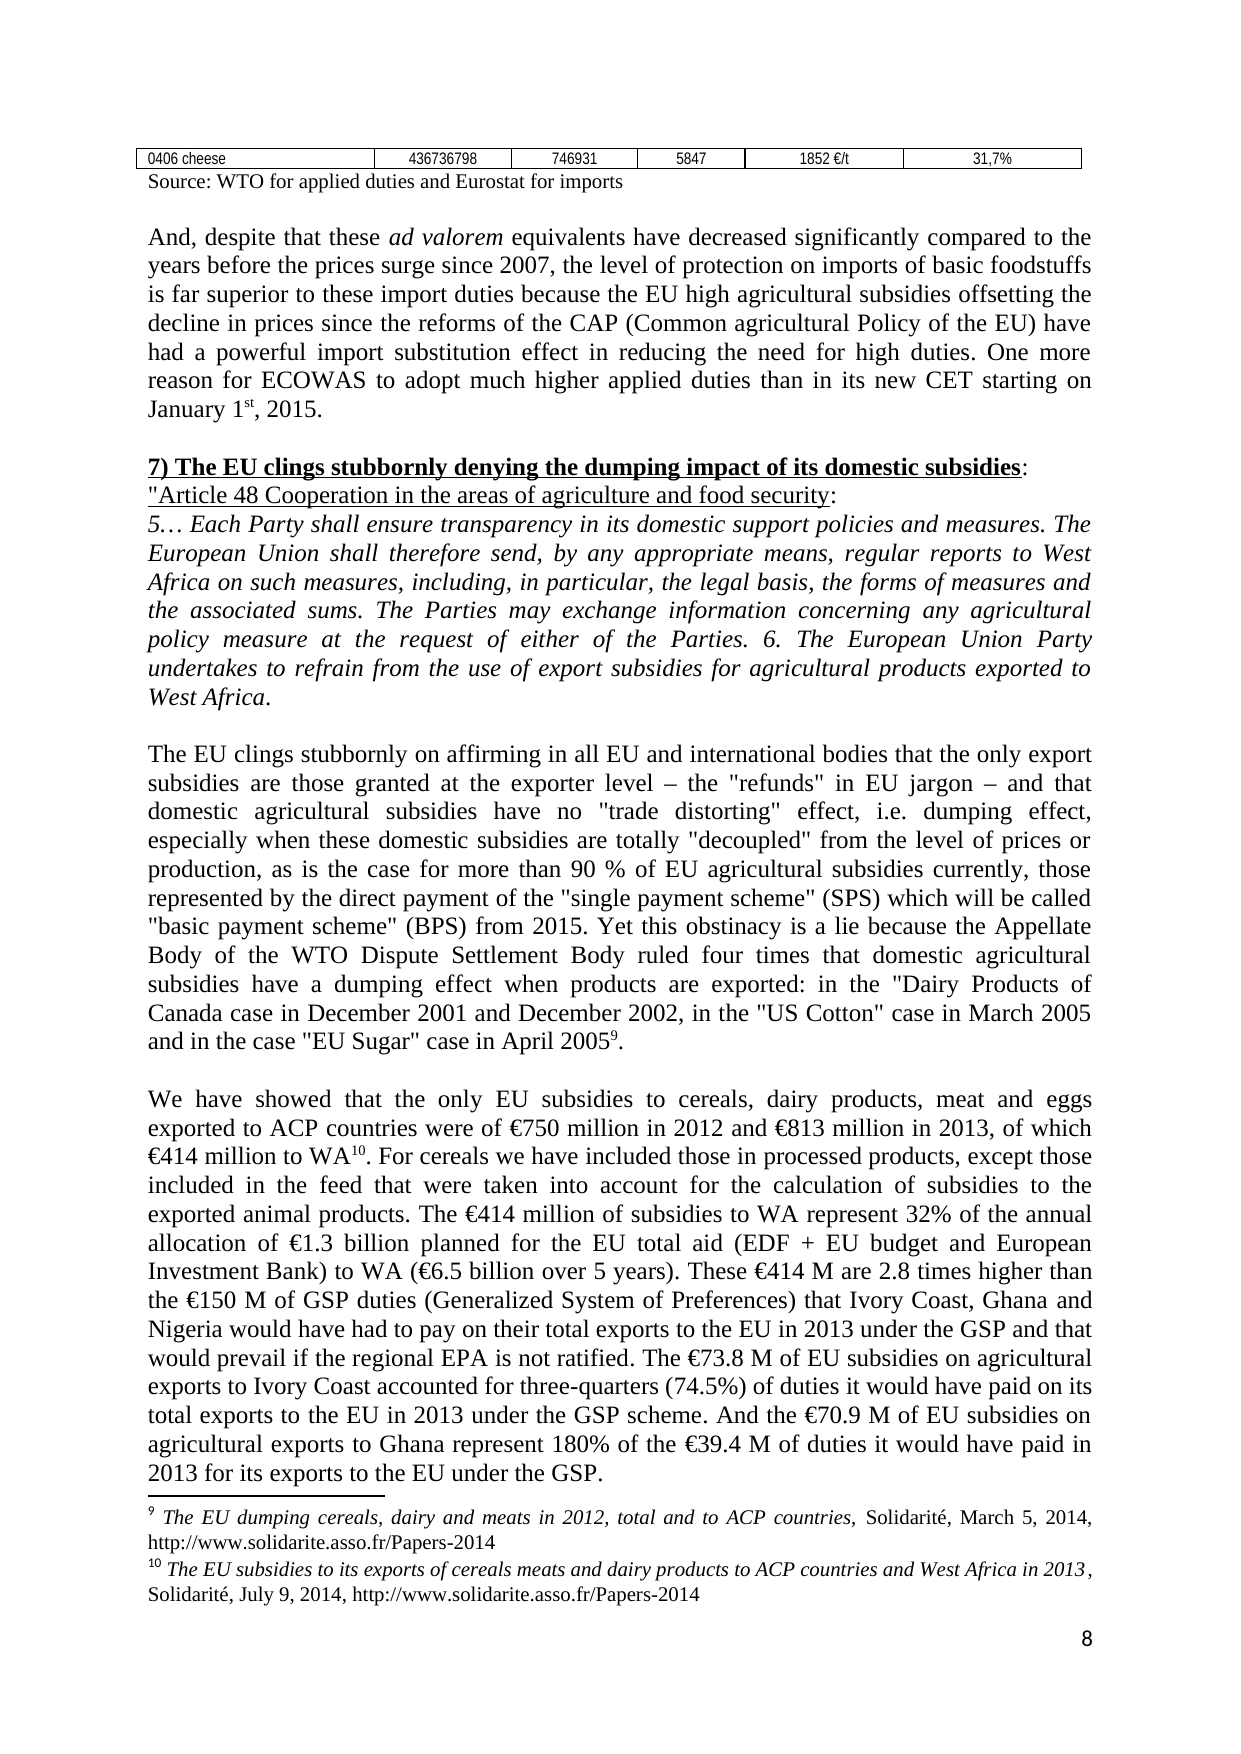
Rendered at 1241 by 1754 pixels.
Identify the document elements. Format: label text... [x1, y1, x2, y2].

text 5… Each Party shall ensure transparency in its domestic support policies and measures. The European Union shall therefore send, by any appropriate means, regular reports to West Africa on such measures, including, in particular, the legal basis, the forms of measures and the associated sums. The Parties may exchange information concerning any agricultural policy measure at the request of either of the Parties. 6. The European Union Party undertakes to refrain from the use of export subsidies for agricultural products exported to West Africa. [148, 509, 1092, 711]
table_cell 1852 €/t [746, 149, 903, 168]
text 7) The EU clings stubbornly denying the dumping impact of its domestic subsidies: [148, 452, 1092, 481]
text And, despite that these ad valorem equivalents have decreased significantly compared to the years before the prices surge since 2007, the level of protection on imports of basic foodstuffs is far superior to these import duties because the EU high agricultural subsidies offsetting the decline in prices since the reforms of the CAP (Common agricultural Policy of the EU) have had a powerful import substitution effect in reducing the need for high duties. One more reason for ECOWAS to adopt much higher applied duties than in its new CET starting on January 1st, 2015. [148, 222, 1092, 423]
text Source: WTO for applied duties and Eurostat for imports [148, 169, 1092, 193]
table_cell 0406 cheese [137, 149, 374, 168]
text The EU clings stubbornly on affirming in all EU and international bodies that the only export subsidies are those granted at the exporter level – the "refunds" in EU jargon – and that domestic agricultural subsidies have no "trade distorting" effect, i.e. dumping effect, especially when these domestic subsidies are totally "decoupled" from the level of prices or production, as is the case for more than 90 % of EU agricultural subsidies currently, those represented by the direct payment of the "single payment scheme" (SPS) which will be called "basic payment scheme" (BPS) from 2015. Yet this obstinacy is a lie because the Appellate Body of the WTO Dispute Settlement Body ruled four times that domestic agricultural subsidies have a dumping effect when products are exported: in the "Dairy Products of Canada case in December 2001 and December 2002, in the "US Cotton" case in March 2005 and in the case "EU Sugar" case in April 2005. [148, 739, 1092, 1055]
table_cell 5847 [638, 149, 744, 168]
text "Article 48 Cooperation in the areas of agriculture and food security: [148, 481, 1092, 509]
text We have showed that the only EU subsidies to cereals, dairy products, meat and eggs exported to ACP countries were of €750 million in 2012 and €813 million in 2013, of which €414 million to WA. For cereals we have included those in processed products, except those included in the feed that were taken into account for the calculation of subsidies to the exported animal products. The €414 million of subsidies to WA represent 32% of the annual allocation of €1.3 billion planned for the EU total aid (EDF + EU budget and European Investment Bank) to WA (€6.5 billion over 5 years). These €414 M are 2.8 times higher than the €150 M of GSP duties (Generalized System of Preferences) that Ivory Coast, Ghana and Nigeria would have had to pay on their total exports to the EU in 2013 under the GSP and that would prevail if the regional EPA is not ratified. The €73.8 M of EU subsidies on agricultural exports to Ivory Coast accounted for three-quarters (74.5%) of duties it would have paid on its total exports to the EU in 2013 under the GSP scheme. And the €70.9 M of EU subsidies on agricultural exports to Ghana represent 180% of the €39.4 M of duties it would have paid in 2013 for its exports to the EU under the GSP. [148, 1084, 1092, 1486]
table_cell 746931 [512, 149, 637, 168]
table_cell 31,7% [904, 149, 1081, 168]
table_cell 436736798 [375, 149, 511, 168]
